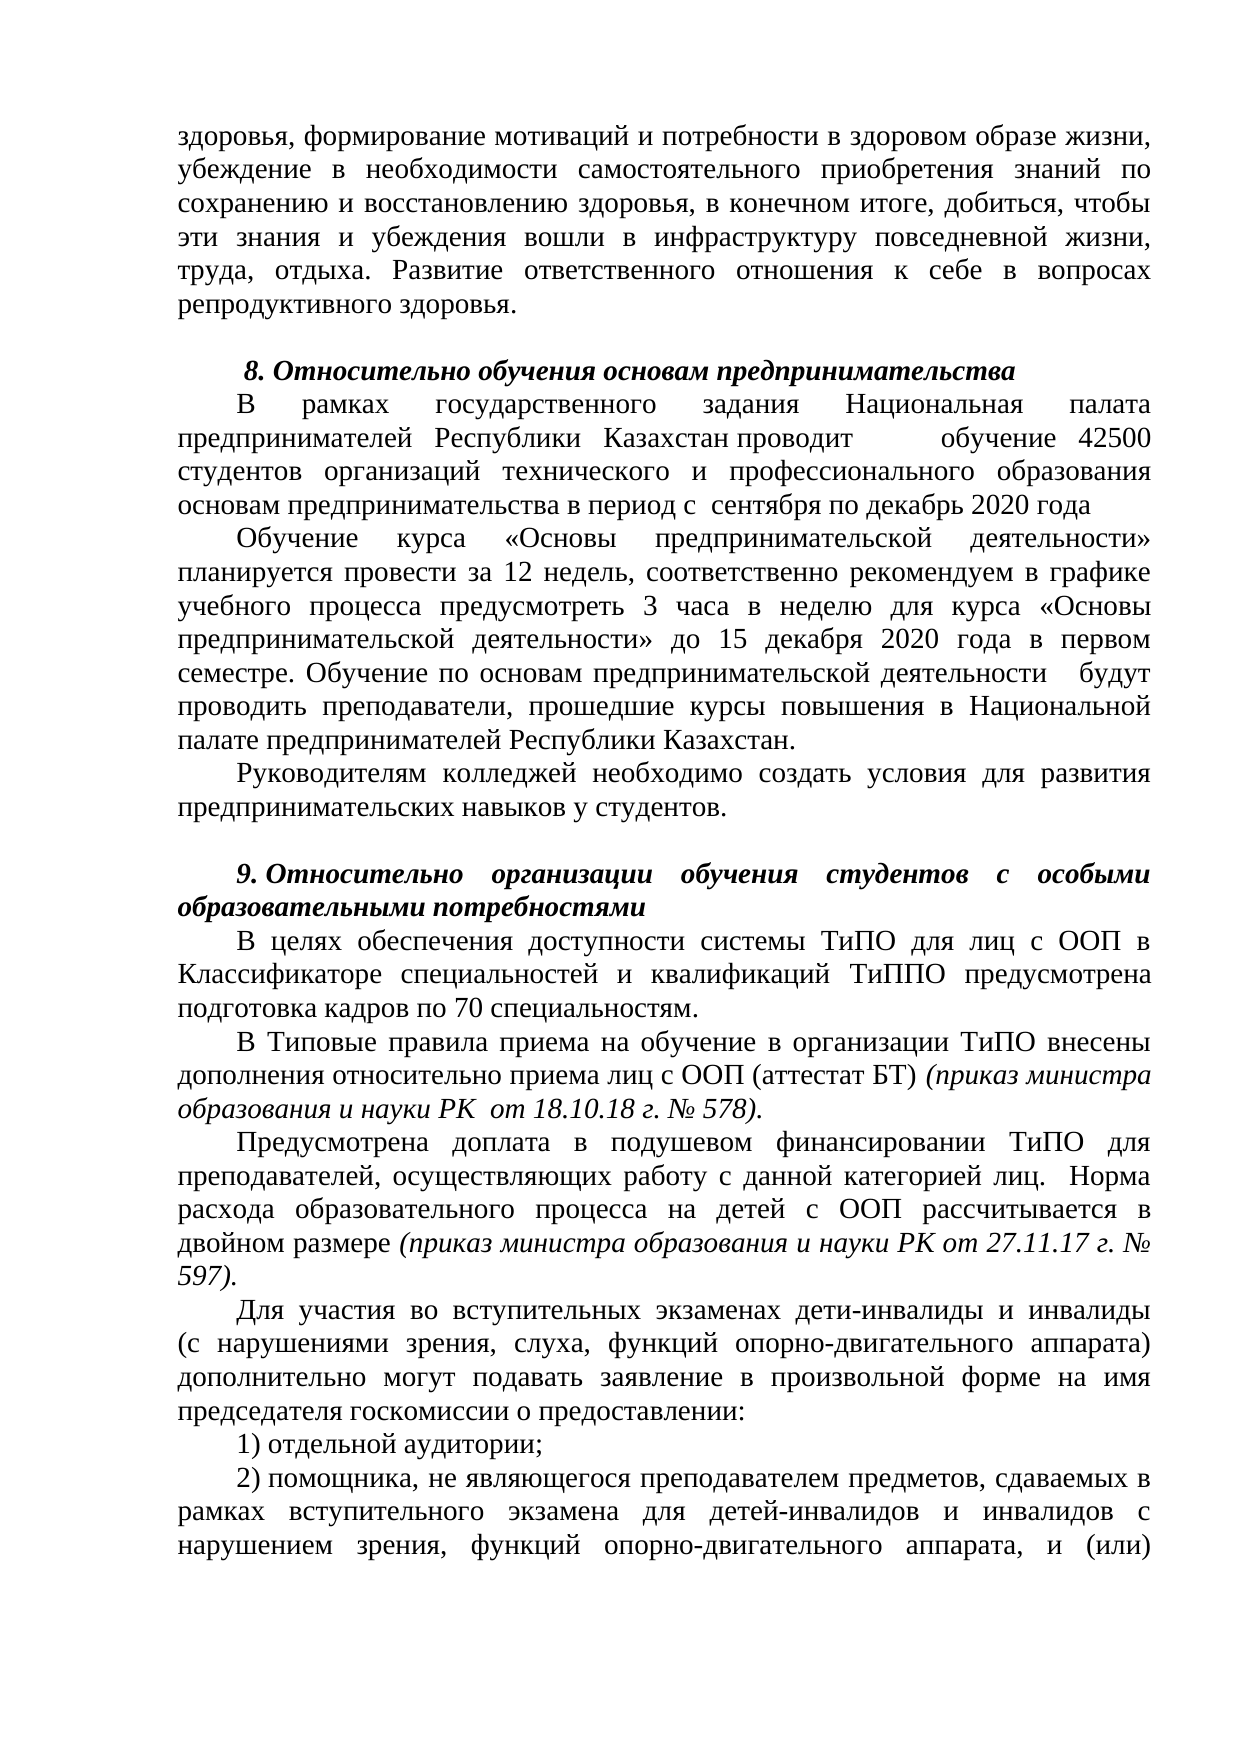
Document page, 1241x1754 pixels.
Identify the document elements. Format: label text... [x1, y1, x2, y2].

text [177, 1460, 1152, 1625]
text Для участия во вступительных экзаменах дети-инвалиды и инвалиды (с нарушениями зрения, слуха, функций опорно-двигательного аппарата) дополнительно могут подавать заявление в произвольной форме на имя председателя госкомиссии о предоставлении: [177, 1292, 1152, 1426]
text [177, 118, 1152, 319]
text Руководителям колледжей необходимо создать условия для развития предпринимательских навыков у студентов. [177, 755, 1152, 822]
text 1) отдельной аудитории; [177, 1426, 1152, 1460]
text 8. Относительно обучения основам предпринимательства [177, 353, 1152, 386]
text Обучение курса «Основы предпринимательской деятельности» планируется провести за 12 недель, соответственно рекомендуем в графике учебного процесса предусмотреть 3 часа в неделю для курса «Основы предпринимательской деятельности» до 15 декабря 2020 года в первом семестре. Обучение по основам предпринимательской деятельности будут проводить преподаватели, прошедшие курсы повышения в Национальной палате предпринимателей Республики Казахстан. [177, 521, 1152, 755]
text В целях обеспечения доступности системы ТиПО для лиц с ООП в Классификаторе специальностей и квалификаций ТиППО предусмотрена подготовка кадров по 70 специальностям. [177, 923, 1152, 1024]
text 9. Относительно организации обучения студентов с особыми образовательными потребностями [177, 856, 1152, 923]
text Предусмотрена доплата в подушевом финансировании ТиПО для преподавателей, осуществляющих работу с данной категорией лиц. Норма расхода образовательного процесса на детей с ООП рассчитывается в двойном размере (приказ министра образования и науки РК от 27.11.17 г. № 597). [177, 1124, 1152, 1292]
text В рамках государственного задания Национальная палата предпринимателей Республики Казахстан проводит обучение 42500 студентов организаций технического и профессионального образования основам предпринимательства в период с сентября по декабрь 2020 года [177, 386, 1152, 521]
text В Типовые правила приема на обучение в организации ТиПО внесены дополнения относительно приема лиц с ООП (аттестат БТ) (приказ министра образования и науки РК от 18.10.18 г. № 578). [177, 1024, 1152, 1124]
